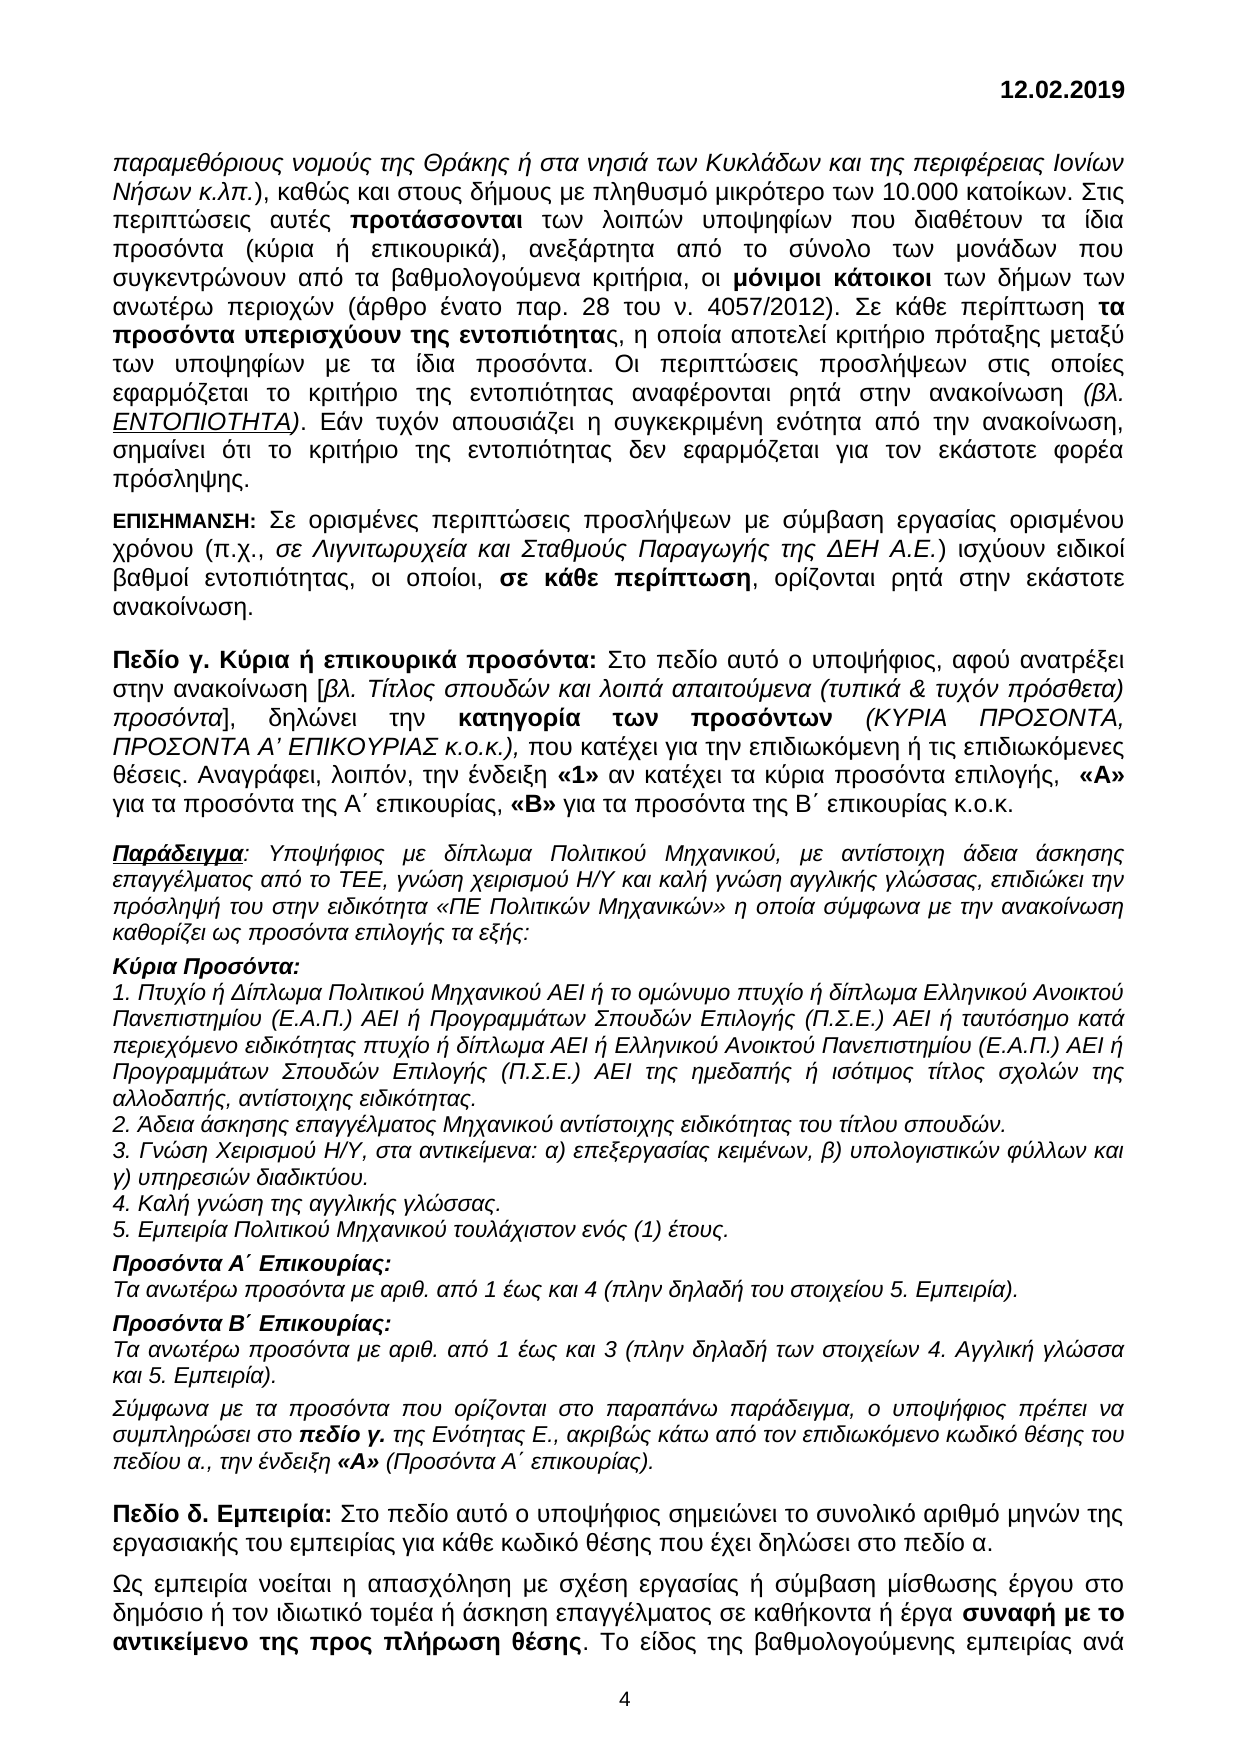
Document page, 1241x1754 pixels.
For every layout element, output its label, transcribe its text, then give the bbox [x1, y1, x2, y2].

text Προσόντα Α΄ Επικουρίας: [112, 1250, 1125, 1276]
text Σύμφωνα με τα προσόντα που ορίζονται στο παραπάνω παράδειγμα, ο υποψήφιος πρέπει να συμπληρώσει στο πεδίο γ. της Ενότητας Ε., ακριβώς κάτω από τον επιδιωκόμενο κωδικό θέσης του πεδίου α., την ένδειξη «Α» (Προσόντα Α΄ επικουρίας). [112, 1395, 1125, 1474]
text ΕΠΙΣΗΜΑΝΣΗ: Σε ορισμένες περιπτώσεις προσλήψεων με σύμβαση εργασίας ορισμένου χρόνου (π.χ., σε Λιγνιτωρυχεία και Σταθμούς Παραγωγής της ΔΕΗ Α.Ε.) ισχύουν ειδικοί βαθμοί εντοπιότητας, οι οποίοι, σε κάθε περίπτωση, ορίζονται ρητά στην εκάστοτε ανακοίνωση. [112, 505, 1125, 620]
text Τα ανωτέρω προσόντα με αριθ. από 1 έως και 3 (πλην δηλαδή των στοιχείων 4. Αγγλική γλώσσα και 5. Εμπειρία). [112, 1336, 1125, 1389]
text Πεδίο γ. Κύρια ή επικουρικά προσόντα: Στο πεδίο αυτό ο υποψήφιος, αφού ανατρέξει στην ανακοίνωση [βλ. Τίτλος σπουδών και λοιπά απαιτούμενα (τυπικά & τυχόν πρόσθετα) προσόντα], δηλώνει την κατηγορία των προσόντων (ΚΥΡΙΑ ΠΡΟΣΟΝΤΑ, ΠΡΟΣΟΝΤΑ Α’ ΕΠΙΚΟΥΡΙΑΣ κ.ο.κ.), που κατέχει για την επιδιωκόμενη ή τις επιδιωκόμενες θέσεις. Αναγράφει, λοιπόν, την ένδειξη «1» αν κατέχει τα κύρια προσόντα επιλογής, «Α» για τα προσόντα της Α΄ επικουρίας, «Β» για τα προσόντα της Β΄ επικουρίας κ.ο.κ. [112, 645, 1125, 818]
text 2. Άδεια άσκησης επαγγέλματος Μηχανικού αντίστοιχης ειδικότητας του τίτλου σπουδών. [112, 1111, 1125, 1137]
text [112, 148, 1125, 493]
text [112, 1569, 1125, 1655]
text Τα ανωτέρω προσόντα με αριθ. από 1 έως και 4 (πλην δηλαδή του στοιχείου 5. Εμπειρία). [112, 1276, 1125, 1302]
text Κύρια Προσόντα: [112, 953, 1125, 979]
text Παράδειγμα: Υποψήφιος με δίπλωμα Πολιτικού Μηχανικού, με αντίστοιχη άδεια άσκησης επαγγέλματος από το ΤΕΕ, γνώση χειρισμού Η/Υ και καλή γνώση αγγλικής γλώσσας, επιδιώκει την πρόσληψή του στην ειδικότητα «ΠΕ Πολιτικών Μηχανικών» η οποία σύμφωνα με την ανακοίνωση καθορίζει ως προσόντα επιλογής τα εξής: [112, 840, 1125, 946]
text 5. Εμπειρία Πολιτικού Μηχανικού τουλάχιστον ενός (1) έτους. [112, 1216, 1125, 1243]
text 1. Πτυχίο ή Δίπλωμα Πολιτικού Μηχανικού ΑΕΙ ή το ομώνυμο πτυχίο ή δίπλωμα Ελληνικού Ανοικτού Πανεπιστημίου (Ε.Α.Π.) ΑΕΙ ή Προγραμμάτων Σπουδών Επιλογής (Π.Σ.Ε.) ΑΕΙ ή ταυτόσημο κατά περιεχόμενο ειδικότητας πτυχίο ή δίπλωμα ΑΕΙ ή Ελληνικού Ανοικτού Πανεπιστημίου (Ε.Α.Π.) ΑΕΙ ή Προγραμμάτων Σπουδών Επιλογής (Π.Σ.Ε.) ΑΕΙ της ημεδαπής ή ισότιμος τίτλος σχολών της αλλοδαπής, αντίστοιχης ειδικότητας. [112, 979, 1125, 1111]
text 3. Γνώση Χειρισμού Η/Υ, στα αντικείμενα: α) επεξεργασίας κειμένων, β) υπολογιστικών φύλλων και γ) υπηρεσιών διαδικτύου. [112, 1137, 1125, 1190]
text Προσόντα Β΄ Επικουρίας: [112, 1310, 1125, 1336]
text Πεδίο δ. Εμπειρία: Στο πεδίο αυτό ο υποψήφιος σημειώνει το συνολικό αριθμό μηνών της εργασιακής του εμπειρίας για κάθε κωδικό θέσης που έχει δηλώσει στο πεδίο α. [112, 1499, 1125, 1557]
text 4. Καλή γνώση της αγγλικής γλώσσας. [112, 1190, 1125, 1216]
